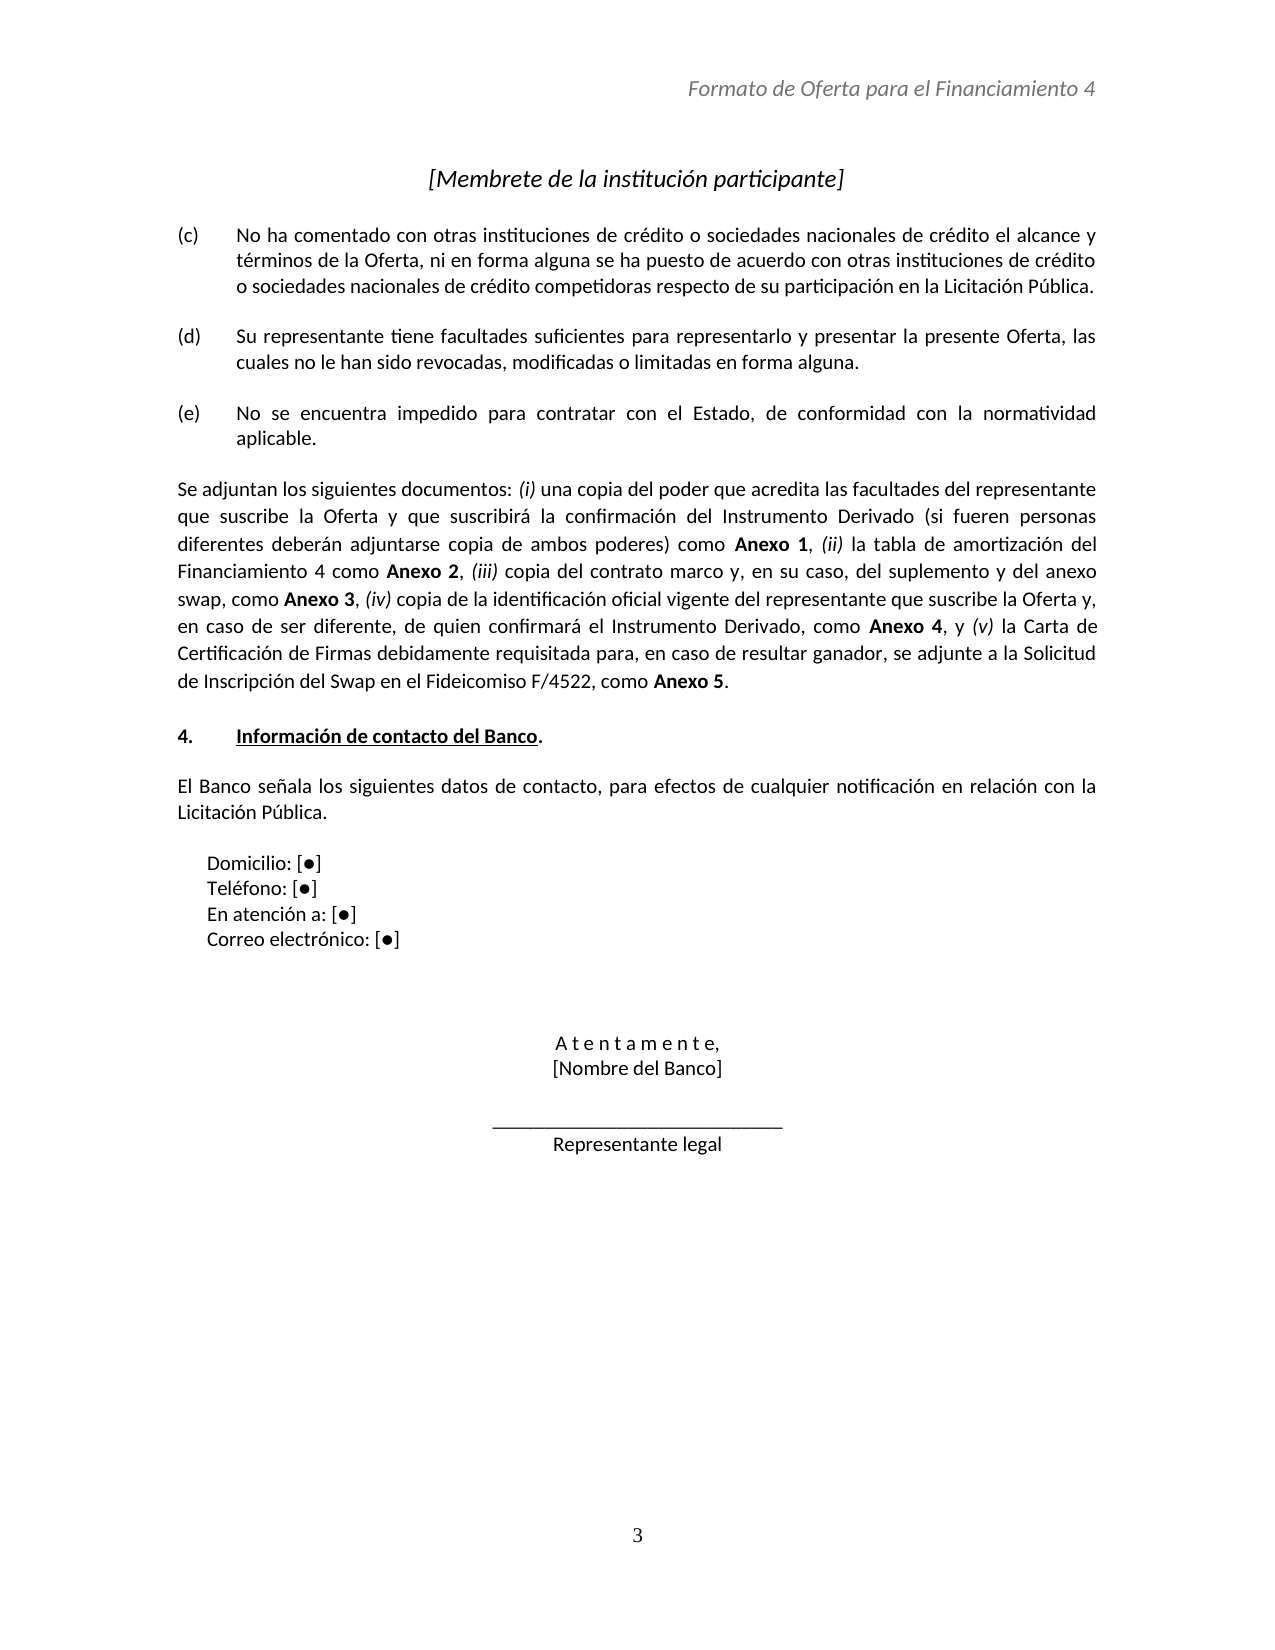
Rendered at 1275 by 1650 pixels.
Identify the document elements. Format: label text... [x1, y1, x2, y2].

text (e) No se encuentra impedido para contratar con el Estado, de conformidad con la normatividad aplicable. [177, 400, 1098, 451]
text Correo electrónico: [●] [177, 926, 1098, 952]
text ____________________________ [177, 1106, 1098, 1131]
text Domicilio: [●] [177, 850, 1098, 875]
text El Banco señala los siguientes datos de contacto, para efectos de cualquier notificación en relación con la Licitación Pública. [177, 774, 1098, 824]
list Información de contacto del Banco. [177, 723, 1098, 748]
text (d) Su representante tiene facultades suficientes para representarlo y presentar la presente Oferta, las cuales no le han sido revocadas, modificadas o limitadas en forma alguna. [177, 324, 1098, 374]
text Teléfono: [●] [177, 875, 1098, 901]
text [Nombre del Banco] [177, 1055, 1098, 1081]
text Se adjuntan los siguientes documentos: (i) una copia del poder que acredita las facultades del representante que suscribe la Oferta y que suscribirá la confirmación del Instrumento Derivado (si fueren personas diferentes deberán adjuntarse copia de ambos poderes) como Anexo 1, (ii) la tabla de amortización del Financiamiento 4 como Anexo 2, (iii) copia del contrato marco y, en su caso, del suplemento y del anexo swap, como Anexo 3, (iv) copia de la identificación oficial vigente del representante que suscribe la Oferta y, en caso de ser diferente, de quien confirmará el Instrumento Derivado, como Anexo 4, y (v) la Carta de Certificación de Firmas debidamente requisitada para, en caso de resultar ganador, se adjunte a la Solicitud de Inscripción del Swap en el Fideicomiso F/4522, como Anexo 5. [177, 476, 1098, 693]
text En atención a: [●] [177, 901, 1098, 926]
text Representante legal [177, 1131, 1098, 1157]
text A t e n t a m e n t e, [177, 1030, 1098, 1055]
text (c) No ha comentado con otras instituciones de crédito o sociedades nacionales de crédito el alcance y términos de la Oferta, ni en forma alguna se ha puesto de acuerdo con otras instituciones de crédito o sociedades nacionales de crédito competidoras respecto de su participación en la Licitación Pública. [177, 222, 1098, 298]
